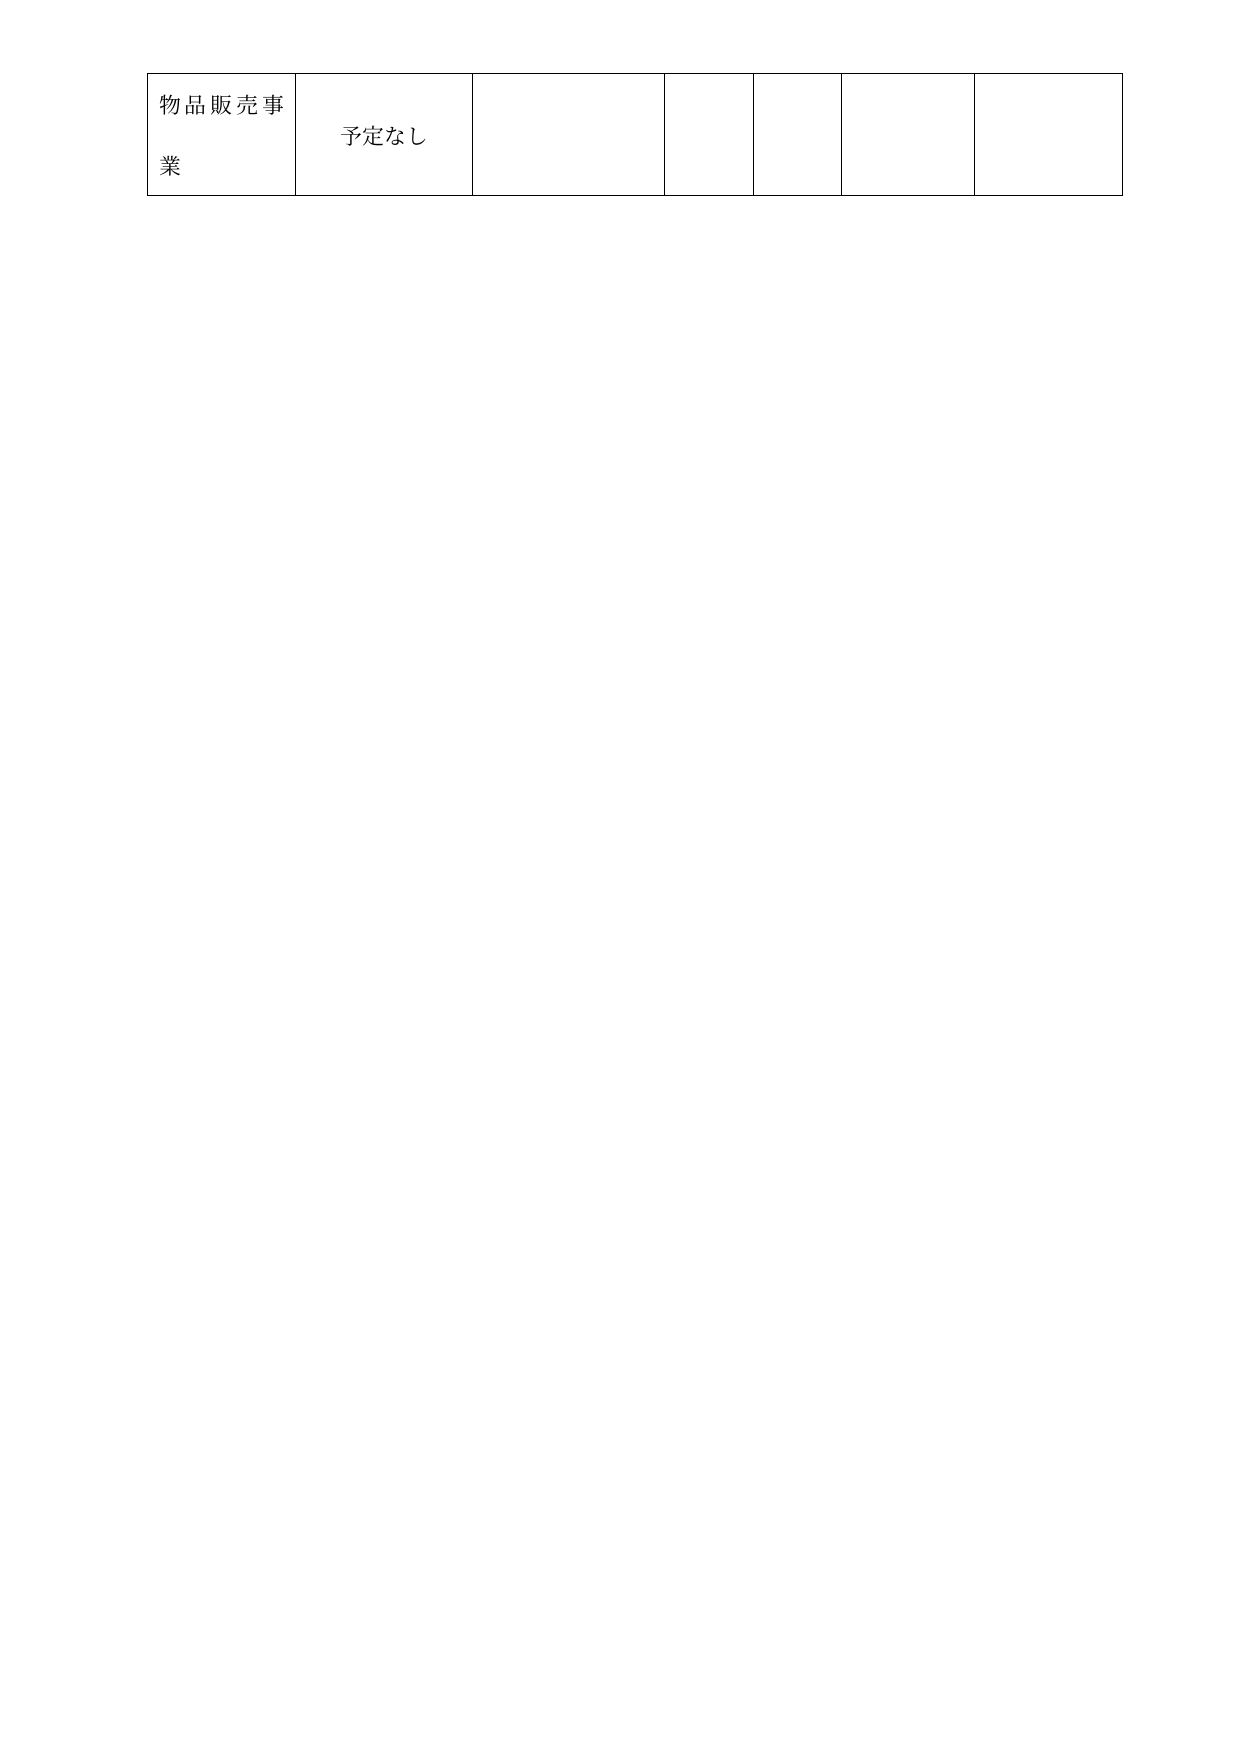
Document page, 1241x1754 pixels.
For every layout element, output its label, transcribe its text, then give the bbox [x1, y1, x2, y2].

table_cell [473, 74, 664, 195]
table_cell [754, 74, 841, 195]
table_cell [665, 74, 753, 195]
table_cell 予定なし [296, 74, 472, 195]
table_cell [975, 74, 1122, 195]
table_cell [842, 74, 974, 195]
table_cell 物品販売事業 [148, 74, 295, 195]
